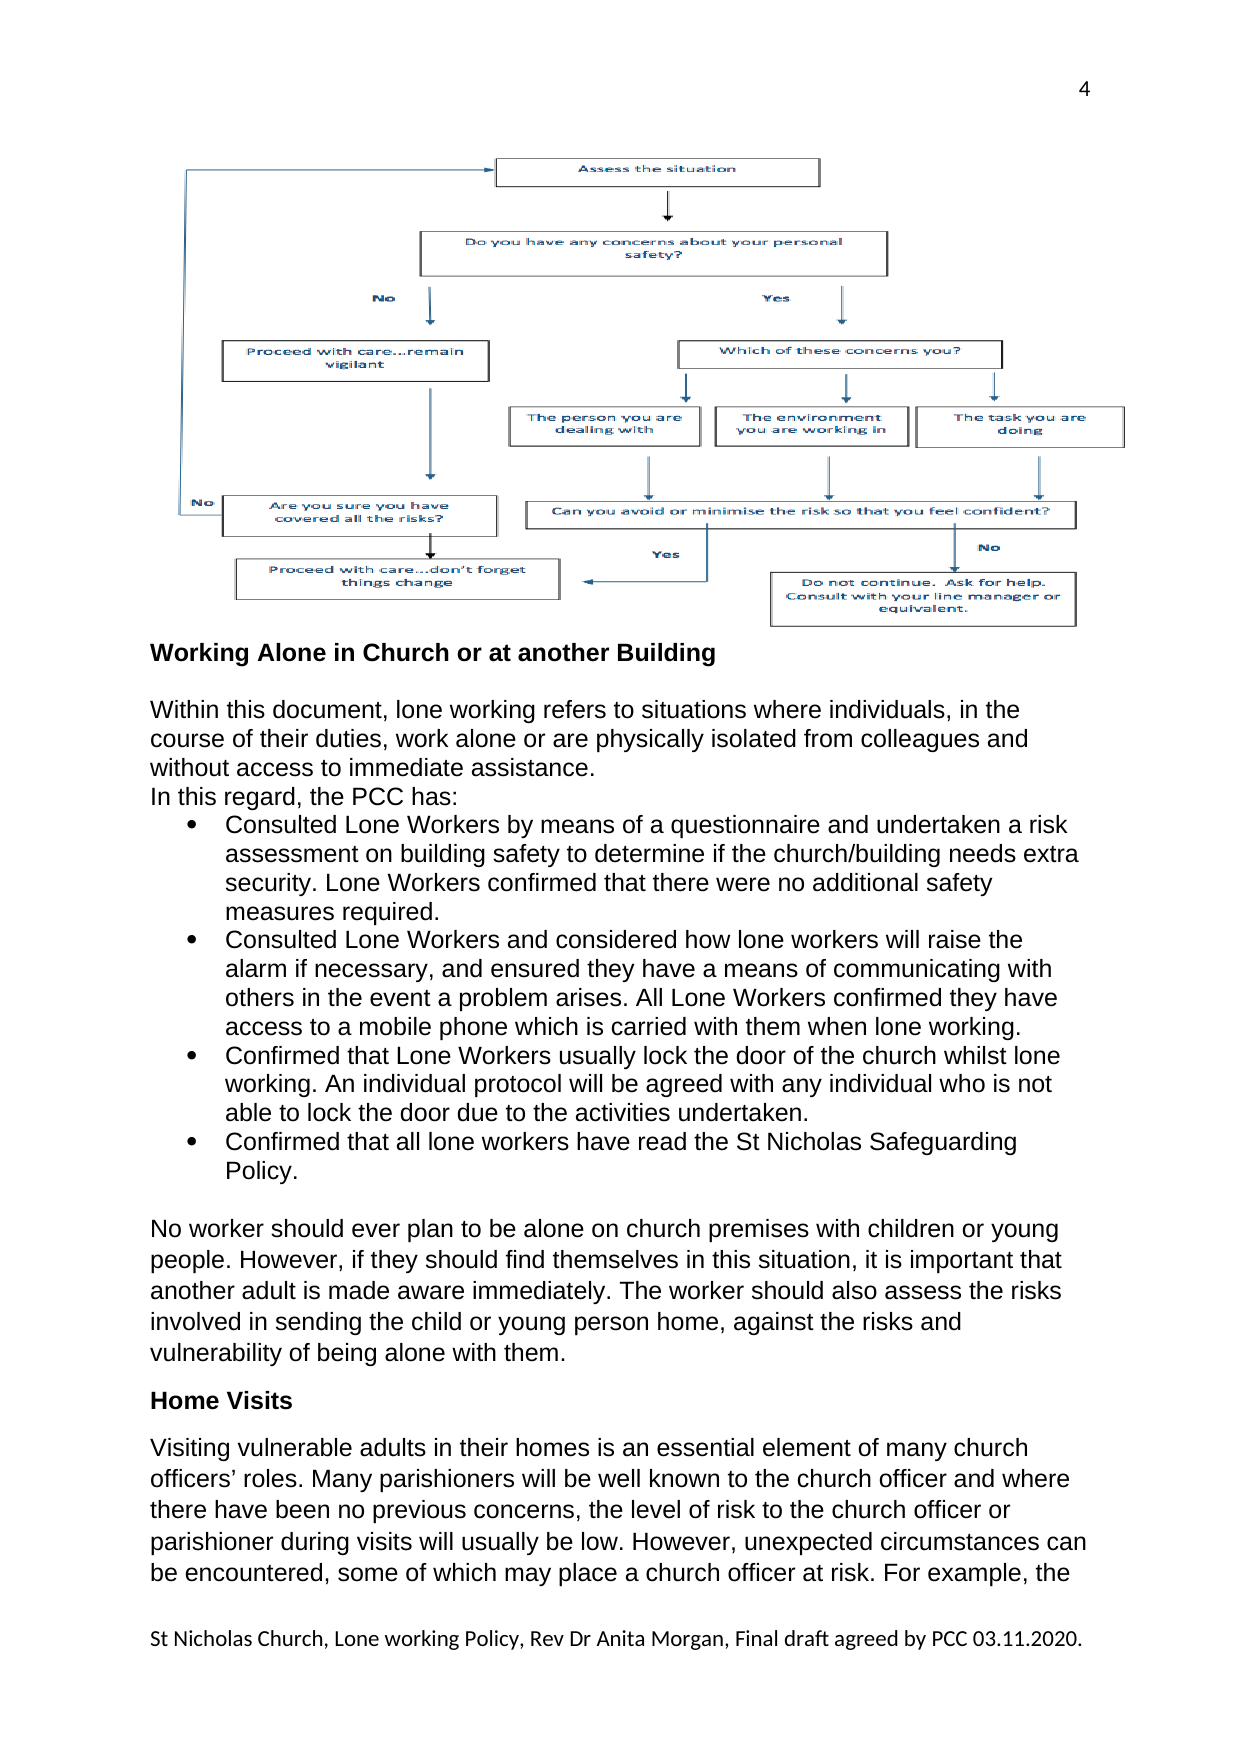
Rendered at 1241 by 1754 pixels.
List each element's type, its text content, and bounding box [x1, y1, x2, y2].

text Working Alone in Church or at another Building [150, 638, 1090, 666]
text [150, 1433, 1090, 1586]
text Home Visits [150, 1386, 1090, 1414]
picture [150, 150, 1156, 638]
text Within this document, lone working refers to situations where individuals, in the course of their duties, work alone or are physically isolated from colleagues and without access to immediate assistance. [150, 695, 1090, 782]
list Consulted Lone Workers and considered how lone workers will raise the alarm if necessary, and ensured they have a means of communicating with others in the event a problem arises. All Lone Workers confirmed they have access to a mobile phone which is carried with them when lone working. [187, 926, 1090, 1041]
list Consulted Lone Workers by means of a questionnaire and undertaken a risk assessment on building safety to determine if the church/building needs extra security. Lone Workers confirmed that there were no additional safety measures required. [187, 810, 1090, 926]
list Confirmed that all lone workers have read the St Nicholas Safeguarding Policy. [187, 1127, 1090, 1184]
text In this regard, the PCC has: [150, 782, 1090, 810]
list Confirmed that Lone Workers usually lock the door of the church whilst lone working. An individual protocol will be agreed with any individual who is not able to lock the door due to the activities undertaken. [187, 1041, 1090, 1127]
text No worker should ever plan to be alone on church premises with children or young people. However, if they should find themselves in this situation, it is important that another adult is made aware immediately. The worker should also assess the risks involved in sending the child or young person home, against the risks and vulnerability of being alone with them. [150, 1214, 1090, 1367]
